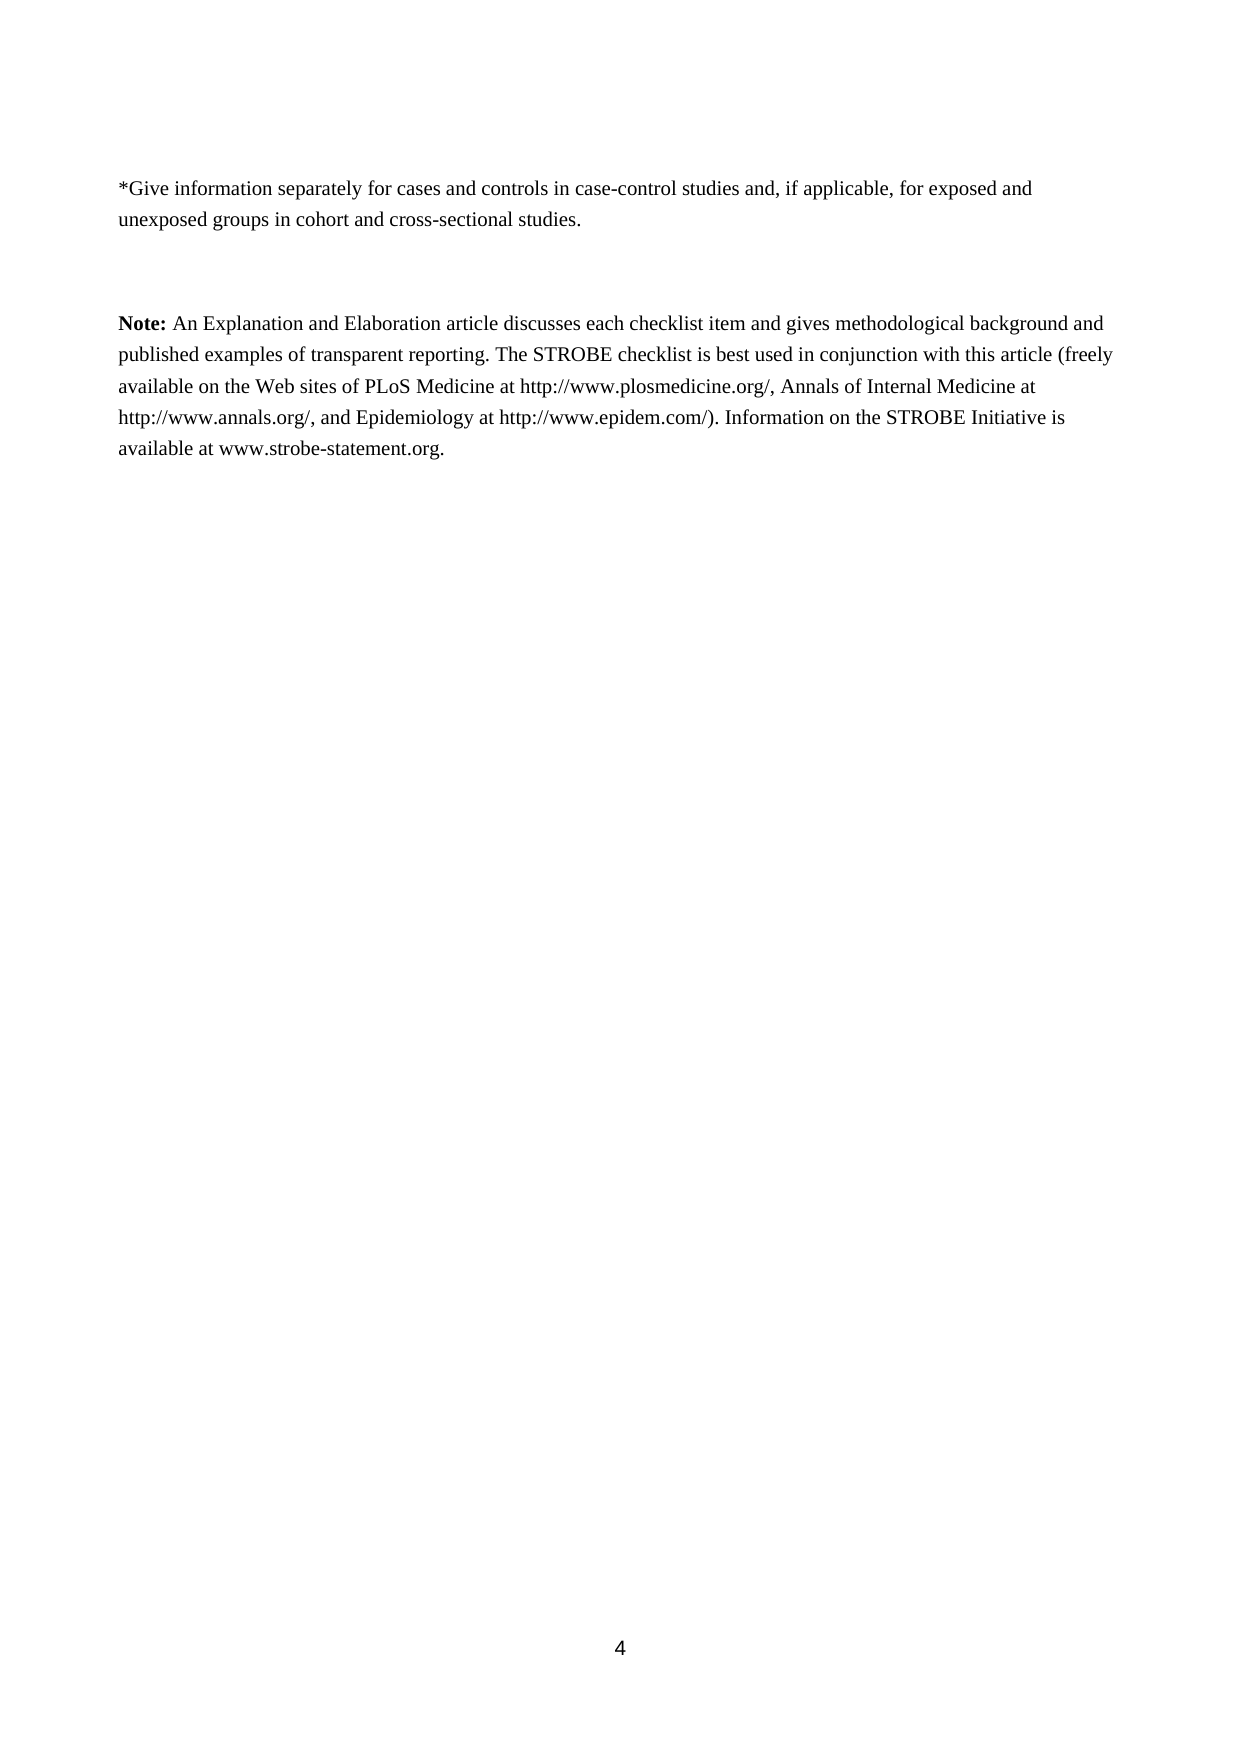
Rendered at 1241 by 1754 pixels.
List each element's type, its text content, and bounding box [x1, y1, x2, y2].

text Note: An Explanation and Elaboration article discusses each checklist item and gives methodological background and published examples of transparent reporting. The STROBE checklist is best used in conjunction with this article (freely available on the Web sites of PLoS Medicine at http://www.plosmedicine.org/, Annals of Internal Medicine at http://www.annals.org/, and Epidemiology at http://www.epidem.com/). Information on the STROBE Initiative is available at www.-statement.org. [118, 306, 1122, 462]
text *Give information separately for cases and controls in case-control studies and, if applicable, for exposed and unexposed groups in cohort and cross-sectional studies. [118, 170, 1122, 233]
